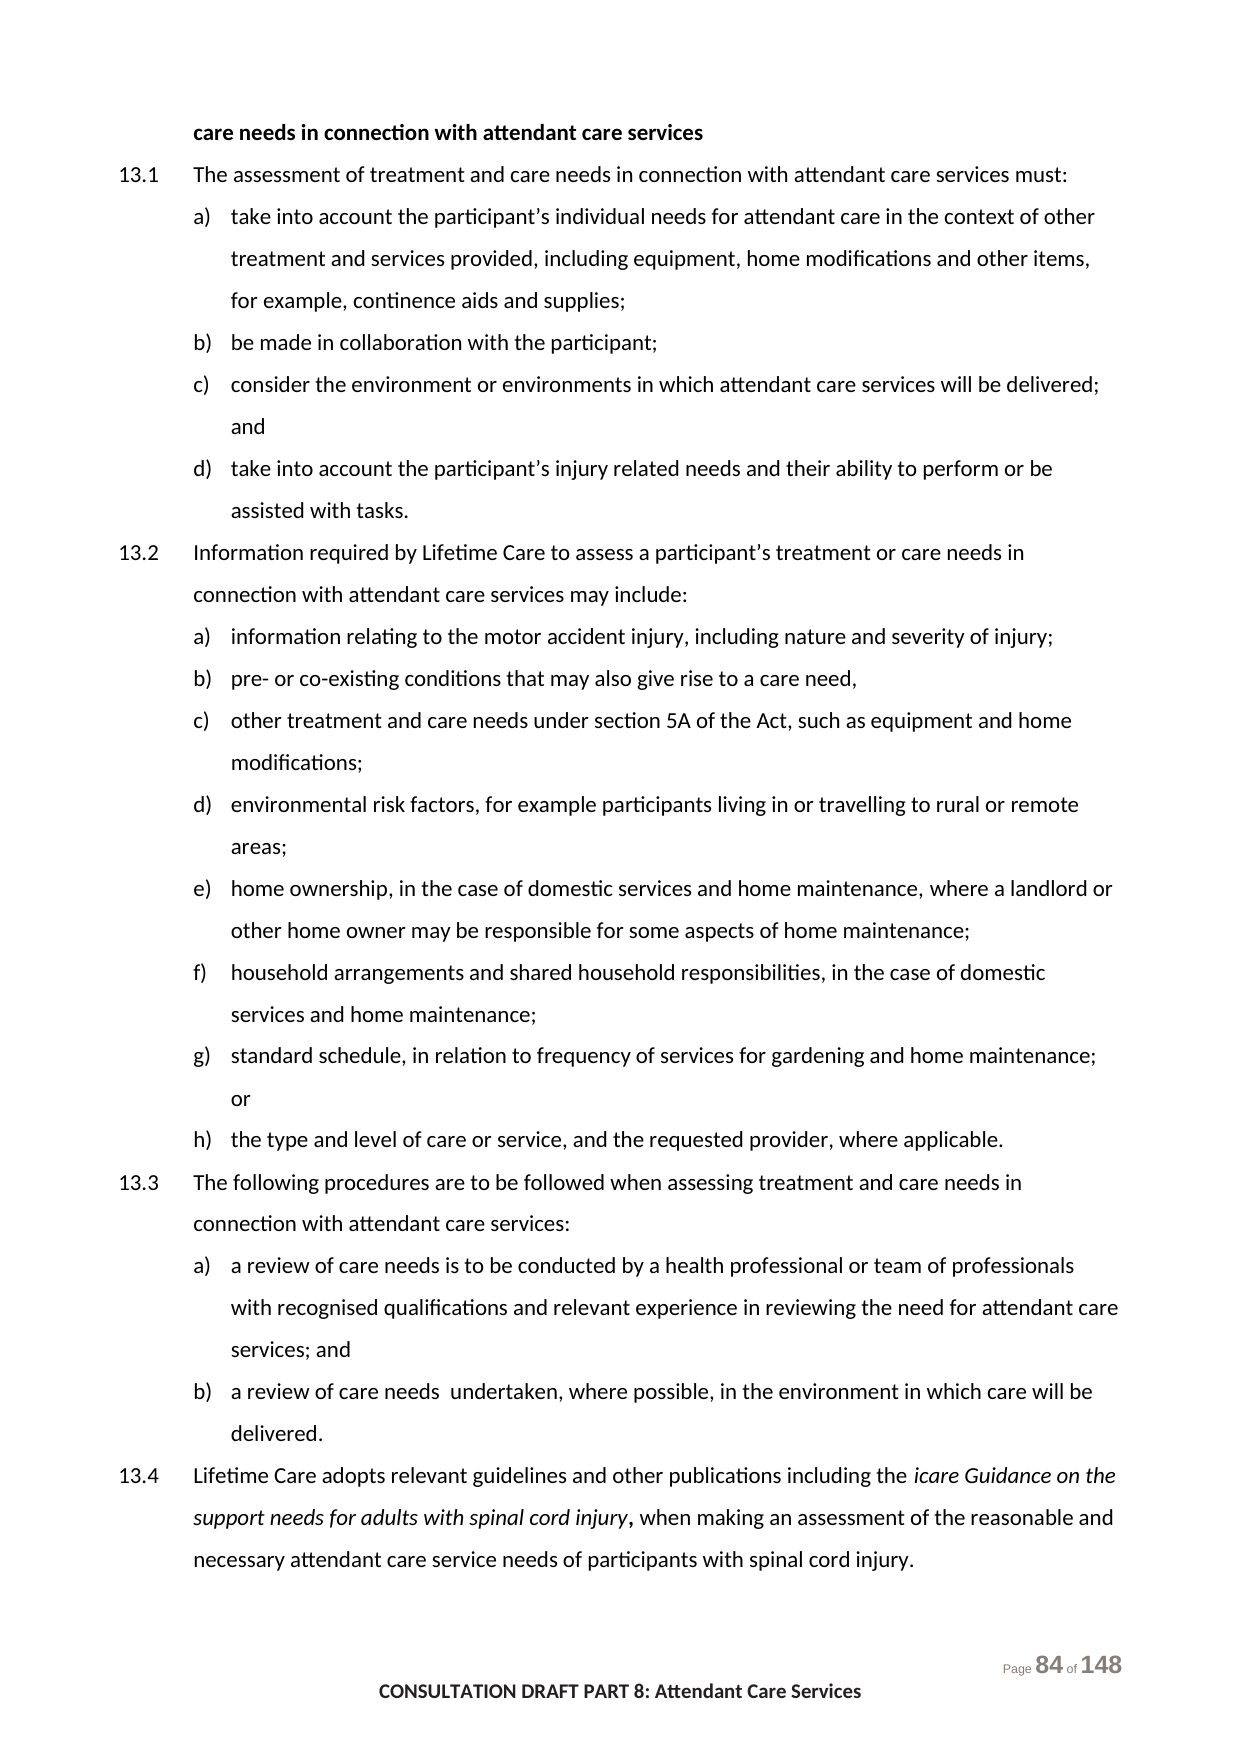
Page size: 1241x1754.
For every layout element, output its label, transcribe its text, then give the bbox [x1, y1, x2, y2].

text 13.4 Lifetime Care adopts relevant guidelines and other publications including the icare Guidance on the support needs for adults with spinal cord injury, when making an assessment of the reasonable and necessary attendant care service needs of participants with spinal cord injury. [118, 1461, 1122, 1573]
list be made in collaboration with the participant; [193, 328, 1122, 356]
list standard schedule, in relation to frequency of services for gardening and home maintenance; or [193, 1042, 1122, 1112]
text 13.1 The assessment of treatment and care needs in connection with attendant care services must: [118, 160, 1122, 188]
list information relating to the motor accident injury, including nature and severity of injury; [193, 622, 1122, 650]
list household arrangements and shared household responsibilities, in the case of domestic services and home maintenance; [193, 958, 1122, 1028]
text 13.3 The following procedures are to be followed when assessing treatment and care needs in connection with attendant care services: [118, 1168, 1122, 1238]
list consider the environment or environments in which attendant care services will be delivered; and [193, 370, 1122, 440]
list take into account the participant’s individual needs for attendant care in the context of other treatment and services provided, including equipment, home modifications and other items, for example, continence aids and supplies; [193, 202, 1122, 314]
list other treatment and care needs under section 5A of the Act, such as equipment and home modifications; [193, 706, 1122, 776]
list the type and level of care or service, and the requested provider, where applicable. [193, 1126, 1122, 1154]
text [118, 118, 1122, 146]
text 13.2 Information required by Lifetime Care to assess a participant’s treatment or care needs in connection with attendant care services may include: [118, 538, 1122, 608]
list environmental risk factors, for example participants living in or travelling to rural or remote areas; [193, 790, 1122, 860]
list home ownership, in the case of domestic services and home maintenance, where a landlord or other home owner may be responsible for some aspects of home maintenance; [193, 874, 1122, 944]
list take into account the participant’s injury related needs and their ability to perform or be assisted with tasks. [193, 454, 1122, 524]
list pre- or co-existing conditions that may also give rise to a care need, [193, 664, 1122, 692]
list a review of care needs undertaken, where possible, in the environment in which care will be delivered. [193, 1377, 1122, 1447]
list a review of care needs is to be conducted by a health professional or team of professionals with recognised qualifications and relevant experience in reviewing the need for attendant care services; and [193, 1252, 1122, 1363]
